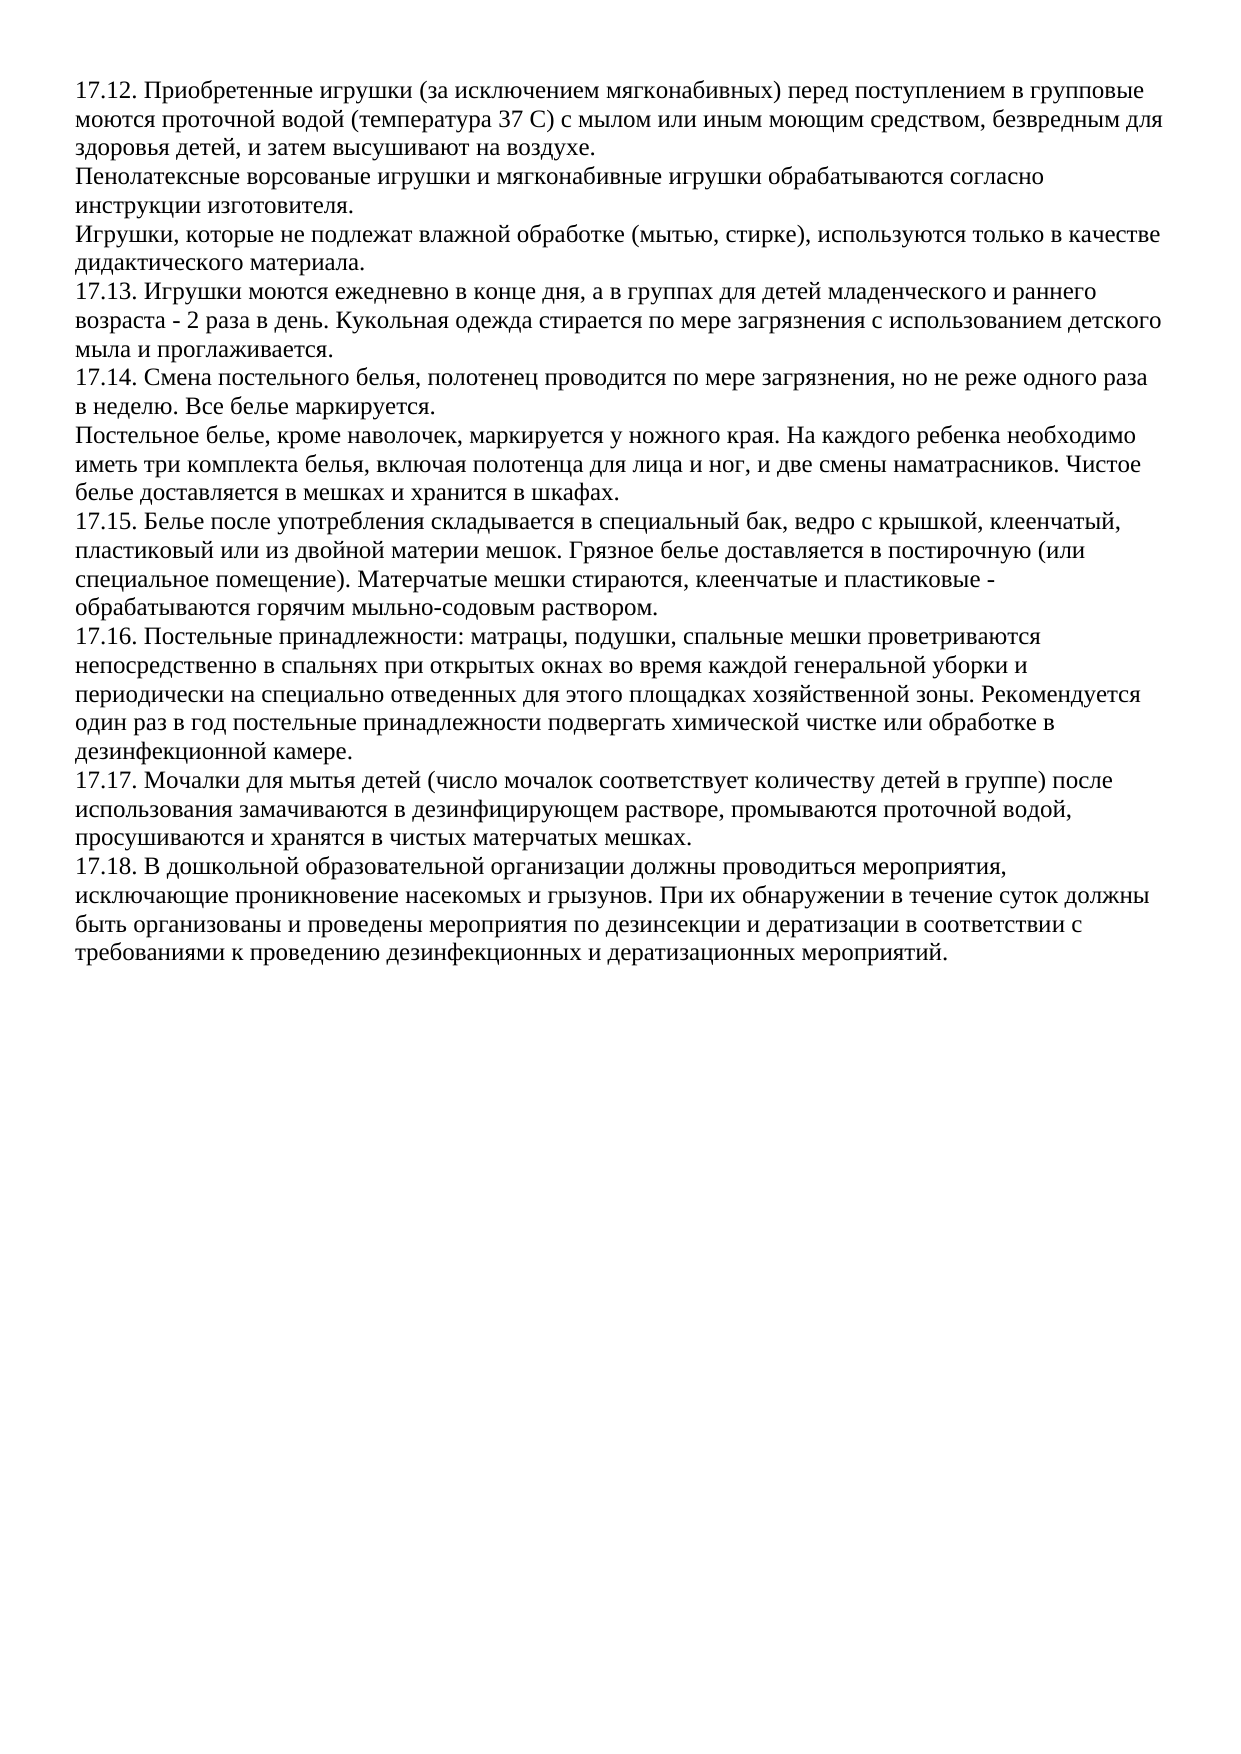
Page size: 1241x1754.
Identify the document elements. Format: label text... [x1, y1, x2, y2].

text Игрушки, которые не подлежат влажной обработке (мытью, стирке), используются только в качестве дидактического материала. [75, 219, 1165, 276]
text 17.16. Постельные принадлежности: матрацы, подушки, спальные мешки проветриваются непосредственно в спальнях при открытых окнах во время каждой генеральной уборки и периодически на специально отведенных для этого площадках хозяйственной зоны. Рекомендуется один раз в год постельные принадлежности подвергать химической чистке или обработке в дезинфекционной камере. [75, 621, 1165, 765]
text Пенолатексные ворсованые игрушки и мягконабивные игрушки обрабатываются согласно инструкции изготовителя. [75, 161, 1165, 219]
text 17.13. Игрушки моются ежедневно в конце дня, а в группах для детей младенческого и раннего возраста - 2 раза в день. Кукольная одежда стирается по мере загрязнения с использованием детского мыла и проглаживается. [75, 276, 1165, 362]
text 17.14. Смена постельного белья, полотенец проводится по мере загрязнения, но не реже одного раза в неделю. Все белье маркируется. [75, 362, 1165, 420]
text 17.15. Белье после употребления складывается в специальный бак, ведро с крышкой, клеенчатый, пластиковый или из двойной материи мешок. Грязное белье доставляется в постирочную (или специальное помещение). Матерчатые мешки стираются, клеенчатые и пластиковые - обрабатываются горячим мыльно-содовым раствором. [75, 506, 1165, 621]
text 17.12. Приобретенные игрушки (за исключением мягконабивных) перед поступлением в групповые моются проточной водой (температура 37 С) с мылом или иным моющим средством, безвредным для здоровья детей, и затем высушивают на воздухе. [75, 75, 1165, 161]
text 17.17. Мочалки для мытья детей (число мочалок соответствует количеству детей в группе) после использования замачиваются в дезинфицирующем растворе, промываются проточной водой, просушиваются и хранятся в чистых матерчатых мешках. [75, 765, 1165, 851]
text Постельное белье, кроме наволочек, маркируется у ножного края. На каждого ребенка необходимо иметь три комплекта белья, включая полотенца для лица и ног, и две смены наматрасников. Чистое белье доставляется в мешках и хранится в шкафах. [75, 420, 1165, 506]
text 17.18. В дошкольной образовательной организации должны проводиться мероприятия, исключающие проникновение насекомых и грызунов. При их обнаружении в течение суток должны быть организованы и проведены мероприятия по дезинсекции и дератизации в соответствии с требованиями к проведению дезинфекционных и дератизационных мероприятий. [75, 851, 1165, 966]
